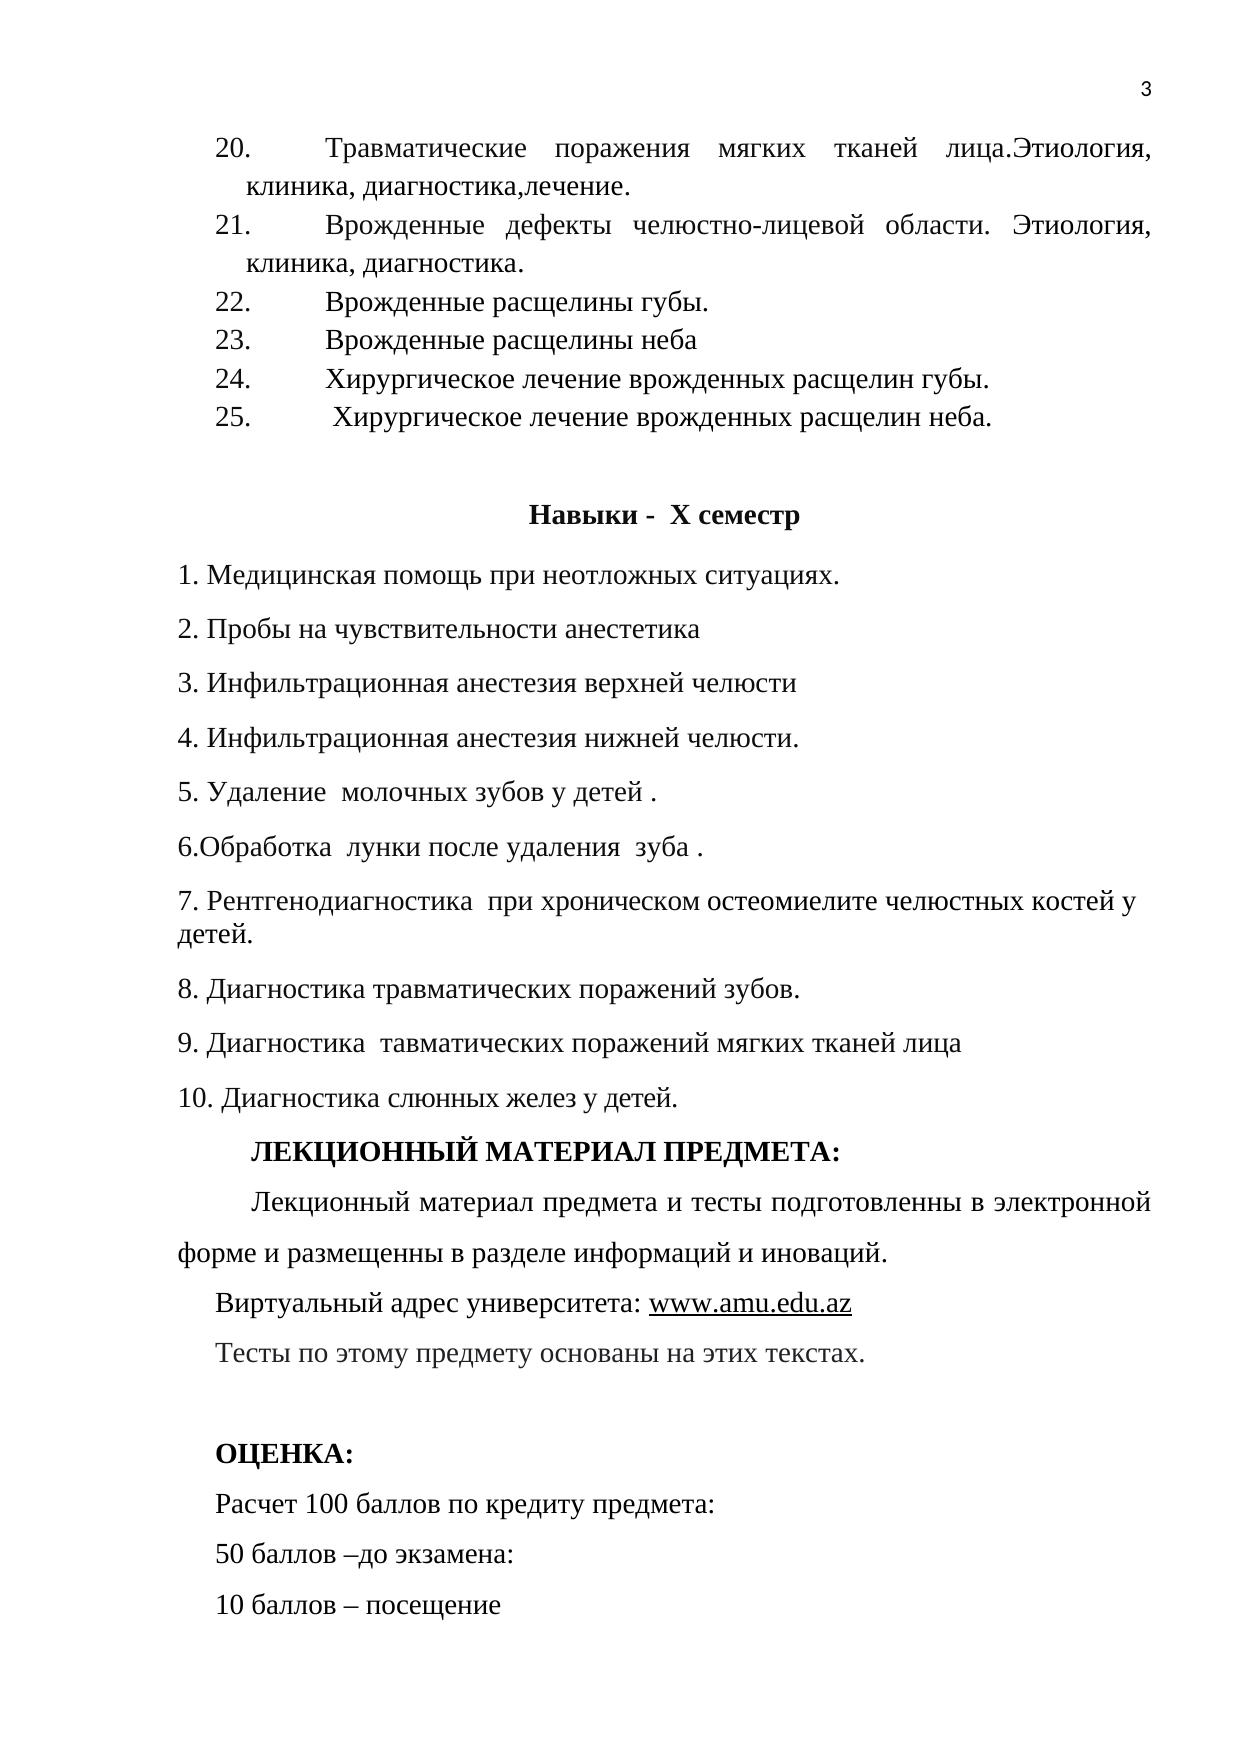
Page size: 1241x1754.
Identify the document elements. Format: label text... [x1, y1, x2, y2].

text 50 баллов –до экзамена: [177, 1537, 1152, 1570]
list Хирургическое лечение врожденных расщелин неба. [215, 399, 1152, 433]
text 6.Обработка лунки после удаления зуба . [177, 829, 1152, 862]
text 10. Диагностика слюнных желез у детей. [177, 1080, 1152, 1113]
text 2. Пробы на чувствительности анестетика [177, 611, 1152, 645]
text ОЦЕНКА: [177, 1436, 1152, 1469]
text 9. Диагностика тавматических поражений мягких тканей лица [177, 1025, 1152, 1059]
text Расчет 100 баллов по кредиту предмета: [177, 1486, 1152, 1520]
text Лекционный материал предмета и тесты подготовленны в электронной форме и размещенны в разделе информаций и иноваций. [177, 1184, 1152, 1268]
text 7. Рентгенодиагностика при хроническом остеомиелите челюстных костей у детей. [177, 883, 1152, 950]
list Хирургическое лечение врожденных расщелин губы. [215, 361, 1152, 394]
list Травматические поражения мягких тканей лица.Этиология, клиника, диагностика,лечение. [215, 130, 1152, 202]
text Навыки - X семестр [177, 497, 1152, 531]
text Тесты по этому предмету основаны на этих текстах. [177, 1335, 1152, 1369]
text 3. Инфильтрационная анестезия верхней челюсти [177, 666, 1152, 699]
list Врожденные расщелины неба [215, 322, 1152, 356]
list Врожденные расщелины губы. [215, 284, 1152, 317]
text ЛЕКЦИОННЫЙ МАТЕРИАЛ ПРЕДМЕТА: [177, 1134, 1152, 1168]
text 1. Медицинская помощь при неотложных ситуациях. [177, 557, 1152, 590]
text 10 баллов – посещение [177, 1587, 1152, 1621]
text 8. Диагностика травматических поражений зубов. [177, 971, 1152, 1004]
list Врожденные дефекты челюстно-лицевой области. Этиология, клиника, диагностика. [215, 207, 1152, 279]
text Виртуальный адрес университета: www.amu.edu.az [177, 1285, 1152, 1319]
text 4. Инфильтрационная анестезия нижней челюсти. [177, 720, 1152, 753]
text 5. Удаление молочных зубов у детей . [177, 774, 1152, 808]
